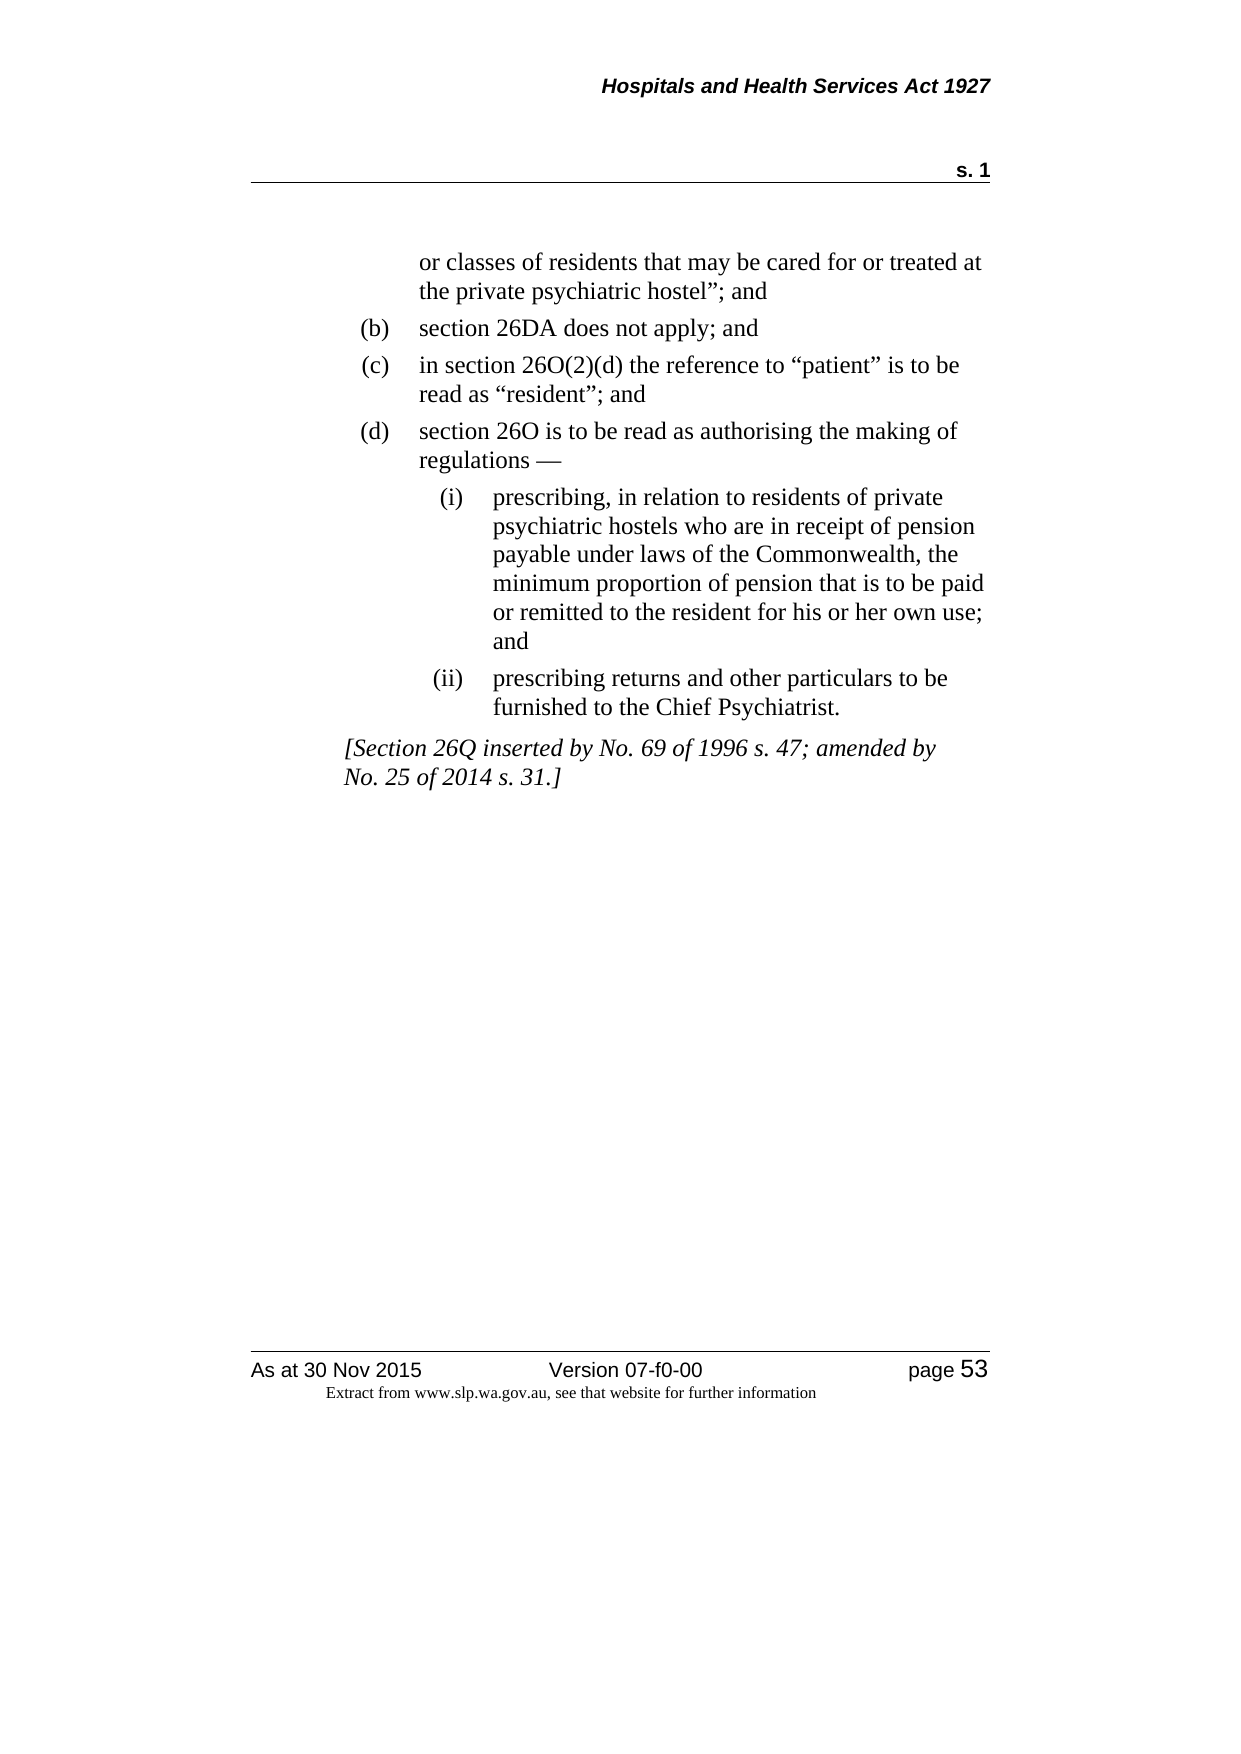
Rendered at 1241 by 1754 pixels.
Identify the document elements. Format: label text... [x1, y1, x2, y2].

text (i) prescribing, in relation to residents of private psychiatric hostels who are in receipt of pension payable under laws of the Commonwealth, the minimum proportion of pension that is to be paid or remitted to the resident for his or her own use; and [251, 482, 990, 654]
text (d) section 26O is to be read as authorising the making of regulations — [251, 416, 990, 474]
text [251, 247, 990, 305]
text (ii) prescribing returns and other particulars to be furnished to the Chief Psychiatrist. [251, 663, 990, 720]
text (b) section 26DA does not apply; and [251, 313, 990, 342]
text [Section 26Q inserted by No. 69 of 1996 s. 47; amended by No. 25 of 2014 s. 31.] [251, 733, 990, 790]
text (c) in section 26O(2)(d) the reference to “patient” is to be read as “resident”; and [251, 350, 990, 408]
